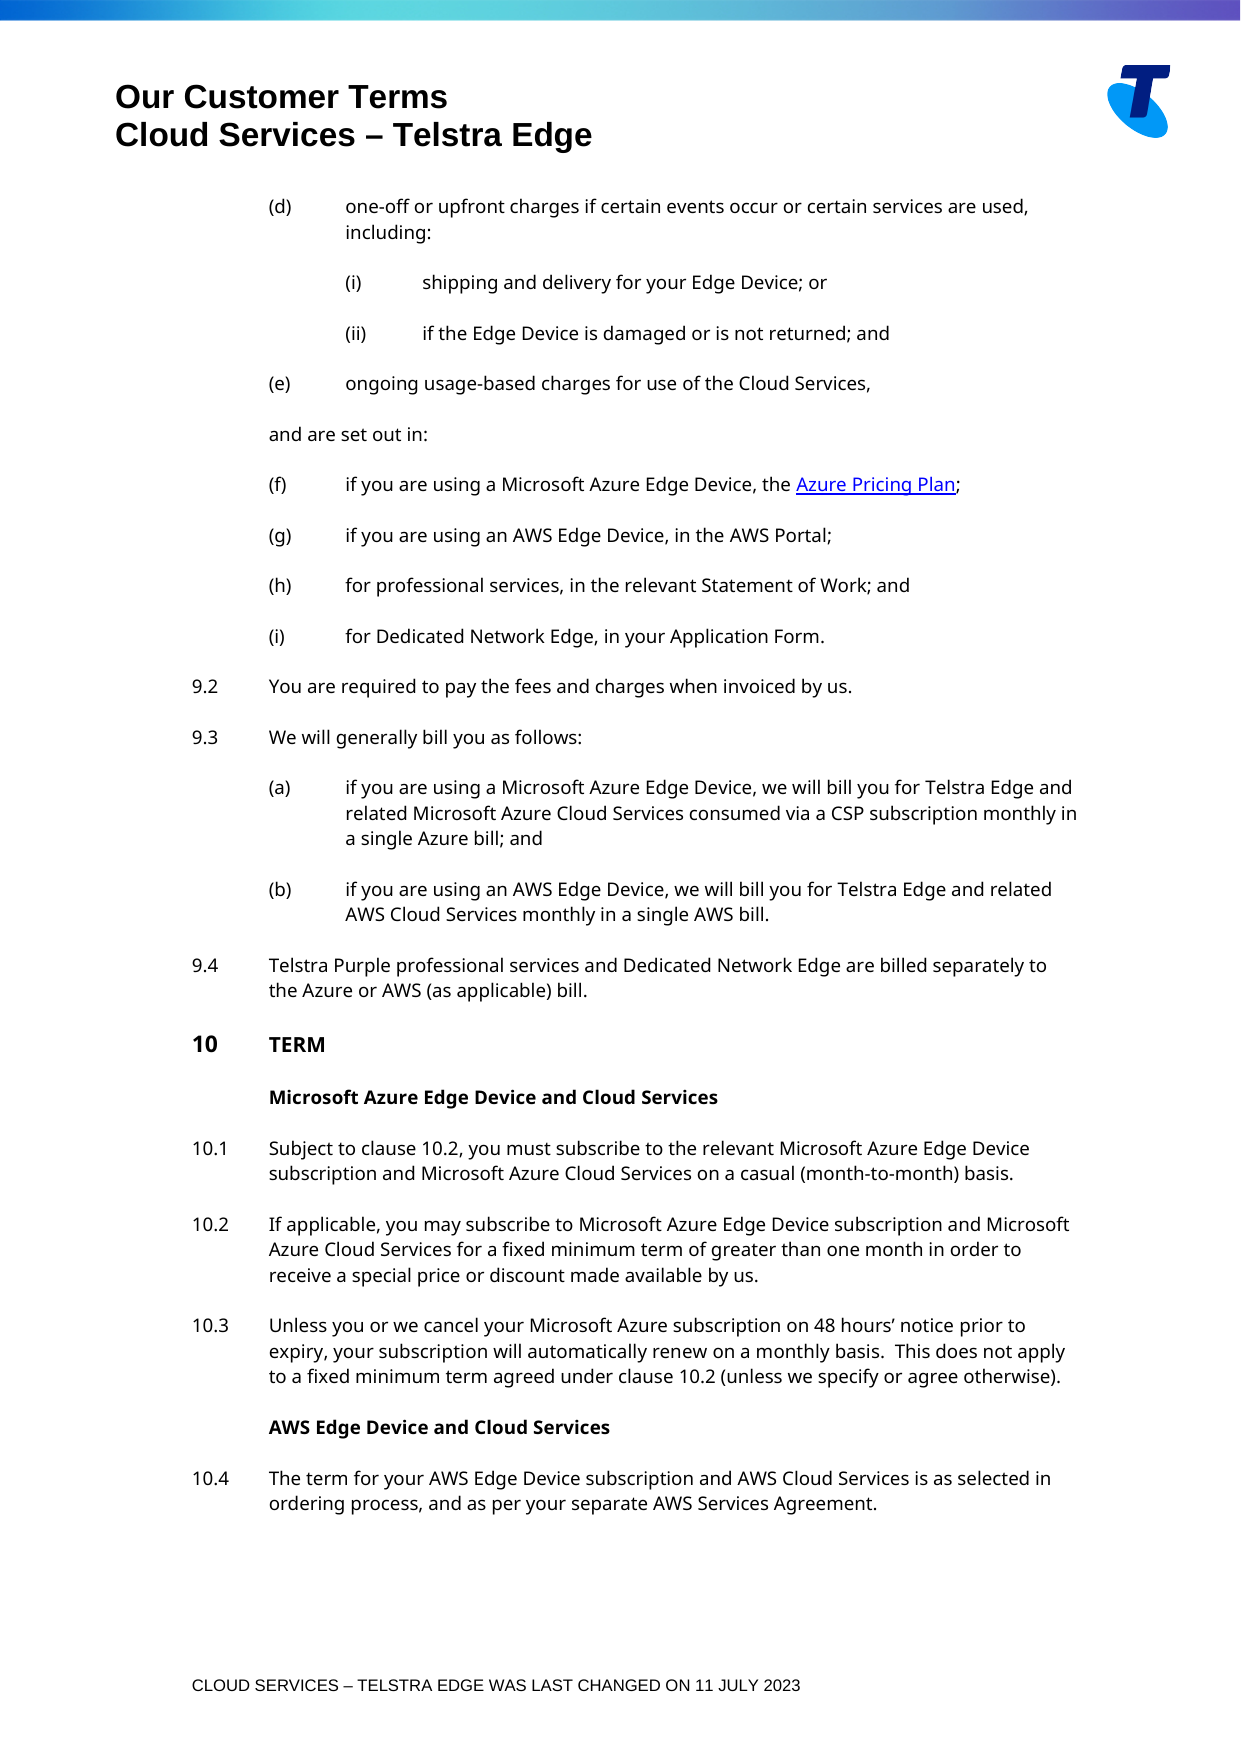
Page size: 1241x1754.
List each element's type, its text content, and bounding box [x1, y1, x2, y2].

subtitle shipping and delivery for your Edge Device; or [345, 269, 1078, 295]
subtitle if you are using a Microsoft Azure Edge Device, we will bill you for Telstra Edge and related Microsoft Azure Cloud Services consumed via a CSP subscription monthly in a single Azure bill; and [268, 775, 1078, 851]
subtitle If applicable, you may subscribe to Microsoft Azure Edge Device subscription and Microsoft Azure Cloud Services for a fixed minimum term of greater than one month in order to receive a special price or discount made available by us. [192, 1211, 1078, 1288]
subtitle Subject to clause 10.2, you must subscribe to the relevant Microsoft Azure Edge Device subscription and Microsoft Azure Cloud Services on a casual (month-to-month) basis. [192, 1135, 1078, 1186]
subtitle if you are using an AWS Edge Device, in the AWS Portal; [268, 522, 1078, 548]
subtitle Telstra Purple professional services and Dedicated Network Edge are billed separately to the Azure or AWS (as applicable) bill. [192, 952, 1078, 1003]
subtitle The term for your AWS Edge Device subscription and AWS Cloud Services is as selected in ordering process, and as per your separate AWS Services Agreement. [192, 1465, 1078, 1516]
subtitle one-off or upfront charges if certain events occur or certain services are used, including: [268, 193, 1078, 244]
subtitle We will generally bill you as follows: [192, 724, 1078, 750]
text AWS Edge Device and Cloud Services [192, 1414, 1078, 1440]
subtitle TERM [192, 1028, 1078, 1059]
subtitle if you are using a Microsoft Azure Edge Device, the Azure Pricing Plan; [268, 472, 1078, 497]
subtitle if you are using an AWS Edge Device, we will bill you for Telstra Edge and related AWS Cloud Services monthly in a single AWS bill. [268, 876, 1078, 927]
subtitle ongoing usage-based charges for use of the Cloud Services, [268, 371, 1078, 396]
text Microsoft Azure Edge Device and Cloud Services [192, 1084, 1078, 1110]
subtitle for Dedicated Network Edge, in your Application Form. [268, 623, 1078, 649]
subtitle if the Edge Device is damaged or is not returned; and [345, 320, 1078, 346]
subtitle You are required to pay the fees and charges when invoiced by us. [192, 674, 1078, 699]
subtitle Unless you or we cancel your Microsoft Azure subscription on 48 hours’ notice prior to expiry, your subscription will automatically renew on a monthly basis. This does not apply to a fixed minimum term agreed under clause 10.2 (unless we specify or agree otherwise). [192, 1313, 1078, 1389]
subtitle and are set out in: [268, 421, 1078, 447]
picture [0, 0, 1241, 22]
subtitle for professional services, in the relevant Statement of Work; and [268, 573, 1078, 598]
picture [1107, 65, 1171, 138]
